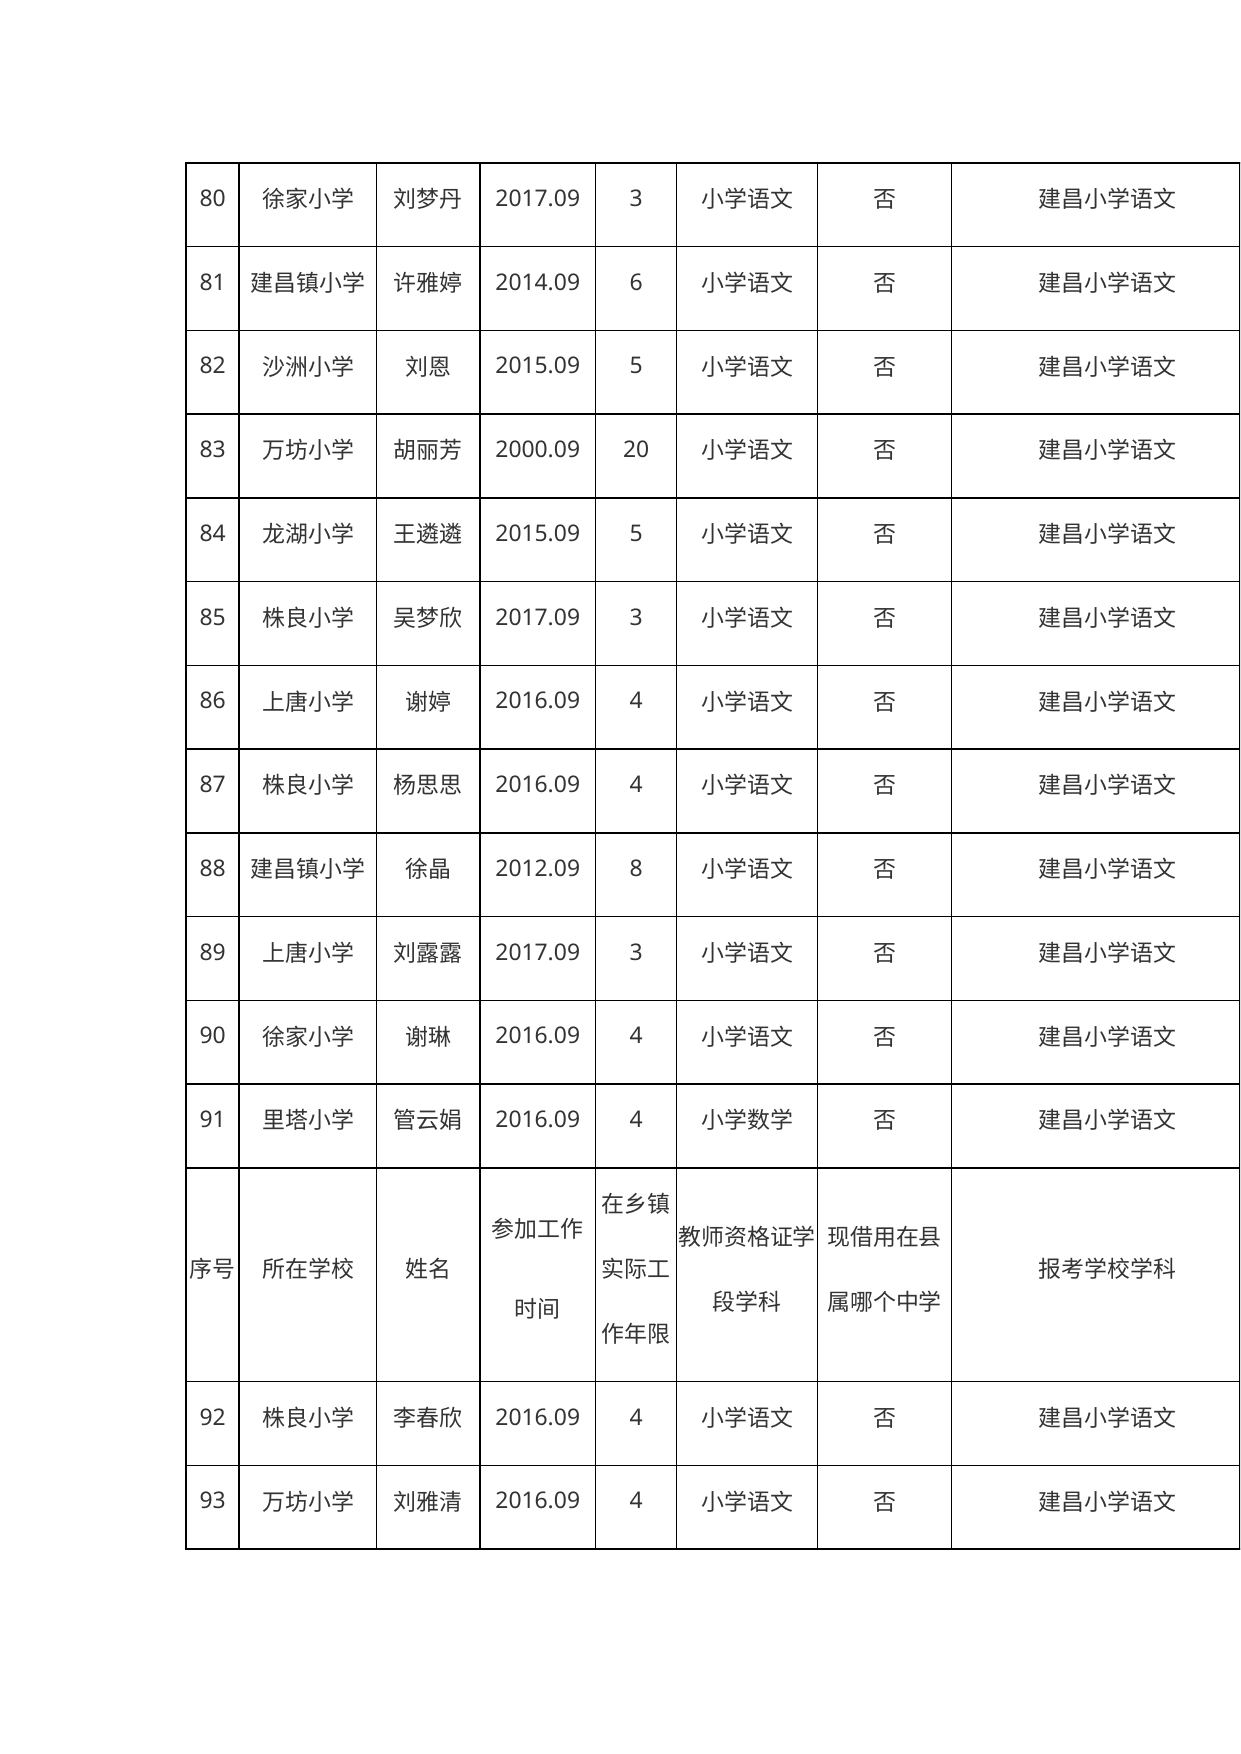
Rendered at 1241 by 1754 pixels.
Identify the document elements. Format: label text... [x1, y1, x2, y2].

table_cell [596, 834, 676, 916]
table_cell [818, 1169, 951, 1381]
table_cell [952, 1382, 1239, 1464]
table_cell 87 [187, 750, 238, 832]
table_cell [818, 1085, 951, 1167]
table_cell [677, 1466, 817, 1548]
table_cell 谢婷 [377, 666, 479, 748]
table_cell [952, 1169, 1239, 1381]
table_cell 建昌小学语文 [952, 666, 1239, 748]
table_cell 5 [596, 499, 676, 581]
table_cell 株良小学 [240, 582, 376, 664]
table_cell 否 [818, 582, 951, 664]
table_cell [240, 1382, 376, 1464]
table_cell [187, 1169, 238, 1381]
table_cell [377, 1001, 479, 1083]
table_cell 2015.09 [481, 331, 595, 413]
table_cell 刘恩 [377, 331, 479, 413]
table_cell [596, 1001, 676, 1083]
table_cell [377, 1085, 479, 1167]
table_cell 2000.09 [481, 415, 595, 497]
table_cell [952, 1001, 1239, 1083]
table_cell 小学语文 [677, 331, 817, 413]
table_cell 否 [818, 164, 951, 246]
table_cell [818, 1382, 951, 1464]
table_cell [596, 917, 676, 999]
table_cell 83 [187, 415, 238, 497]
table_cell 小学语文 [677, 582, 817, 664]
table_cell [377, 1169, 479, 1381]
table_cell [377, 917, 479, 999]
table_cell 徐家小学 [240, 164, 376, 246]
table_cell 刘梦丹 [377, 164, 479, 246]
table_cell 2015.09 [481, 499, 595, 581]
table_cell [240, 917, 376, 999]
table_cell 否 [818, 499, 951, 581]
table_cell 万坊小学 [240, 415, 376, 497]
table_cell 胡丽芳 [377, 415, 479, 497]
table_cell 84 [187, 499, 238, 581]
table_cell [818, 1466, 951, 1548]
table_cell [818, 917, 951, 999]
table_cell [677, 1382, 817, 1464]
table_cell 小学语文 [677, 666, 817, 748]
table_cell 上唐小学 [240, 666, 376, 748]
table_cell 2016.09 [481, 750, 595, 832]
table_cell 82 [187, 331, 238, 413]
table_cell 2016.09 [481, 666, 595, 748]
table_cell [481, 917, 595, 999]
table_cell 株良小学 [240, 750, 376, 832]
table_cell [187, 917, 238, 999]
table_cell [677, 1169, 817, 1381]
table_cell 否 [818, 666, 951, 748]
table_cell 3 [596, 582, 676, 664]
table_cell 沙洲小学 [240, 331, 376, 413]
table_cell 4 [596, 666, 676, 748]
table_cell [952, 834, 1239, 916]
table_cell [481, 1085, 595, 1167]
table_cell 小学语文 [677, 750, 817, 832]
table_cell 建昌镇小学 [240, 247, 376, 329]
table_cell 否 [818, 247, 951, 329]
table_cell 81 [187, 247, 238, 329]
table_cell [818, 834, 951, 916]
table_cell 5 [596, 331, 676, 413]
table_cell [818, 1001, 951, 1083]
table_cell 否 [818, 750, 951, 832]
table_cell 小学语文 [677, 164, 817, 246]
table_cell 否 [818, 415, 951, 497]
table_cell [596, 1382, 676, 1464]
table_cell 建昌小学语文 [952, 582, 1239, 664]
table_cell 6 [596, 247, 676, 329]
table_cell 建昌小学语文 [952, 247, 1239, 329]
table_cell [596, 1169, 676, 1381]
table_cell 86 [187, 666, 238, 748]
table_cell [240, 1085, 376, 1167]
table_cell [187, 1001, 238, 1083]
table_cell 2014.09 [481, 247, 595, 329]
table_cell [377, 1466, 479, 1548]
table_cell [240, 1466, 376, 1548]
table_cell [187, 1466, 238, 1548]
table_cell 小学语文 [677, 247, 817, 329]
table_cell 2017.09 [481, 164, 595, 246]
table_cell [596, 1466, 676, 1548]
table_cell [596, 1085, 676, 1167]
table_cell 杨思思 [377, 750, 479, 832]
table_cell 徐晶 [377, 834, 479, 916]
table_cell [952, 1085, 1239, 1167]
table_cell 许雅婷 [377, 247, 479, 329]
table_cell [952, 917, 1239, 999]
table_cell 80 [187, 164, 238, 246]
table_cell 吴梦欣 [377, 582, 479, 664]
table_cell 建昌小学语文 [952, 750, 1239, 832]
table_cell 2017.09 [481, 582, 595, 664]
table_cell 小学语文 [677, 499, 817, 581]
table_cell 王遴遴 [377, 499, 479, 581]
table_cell 20 [596, 415, 676, 497]
table_cell 小学语文 [677, 415, 817, 497]
table_cell 85 [187, 582, 238, 664]
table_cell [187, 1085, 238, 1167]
table_cell 建昌小学语文 [952, 331, 1239, 413]
table_cell 建昌小学语文 [952, 164, 1239, 246]
table_cell 4 [596, 750, 676, 832]
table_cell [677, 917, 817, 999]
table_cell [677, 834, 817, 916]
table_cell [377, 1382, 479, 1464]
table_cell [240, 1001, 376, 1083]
table_cell 2012.09 [481, 834, 595, 916]
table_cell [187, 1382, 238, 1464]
table_cell 龙湖小学 [240, 499, 376, 581]
table_cell 否 [818, 331, 951, 413]
table_cell 3 [596, 164, 676, 246]
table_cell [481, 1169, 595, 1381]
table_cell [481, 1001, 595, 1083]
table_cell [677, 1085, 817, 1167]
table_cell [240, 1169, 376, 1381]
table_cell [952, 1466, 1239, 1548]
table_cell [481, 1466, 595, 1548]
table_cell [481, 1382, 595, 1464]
table_cell 建昌小学语文 [952, 499, 1239, 581]
table_cell 88 [187, 834, 238, 916]
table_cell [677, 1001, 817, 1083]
table_cell 建昌镇小学 [240, 834, 376, 916]
table_cell 建昌小学语文 [952, 415, 1239, 497]
